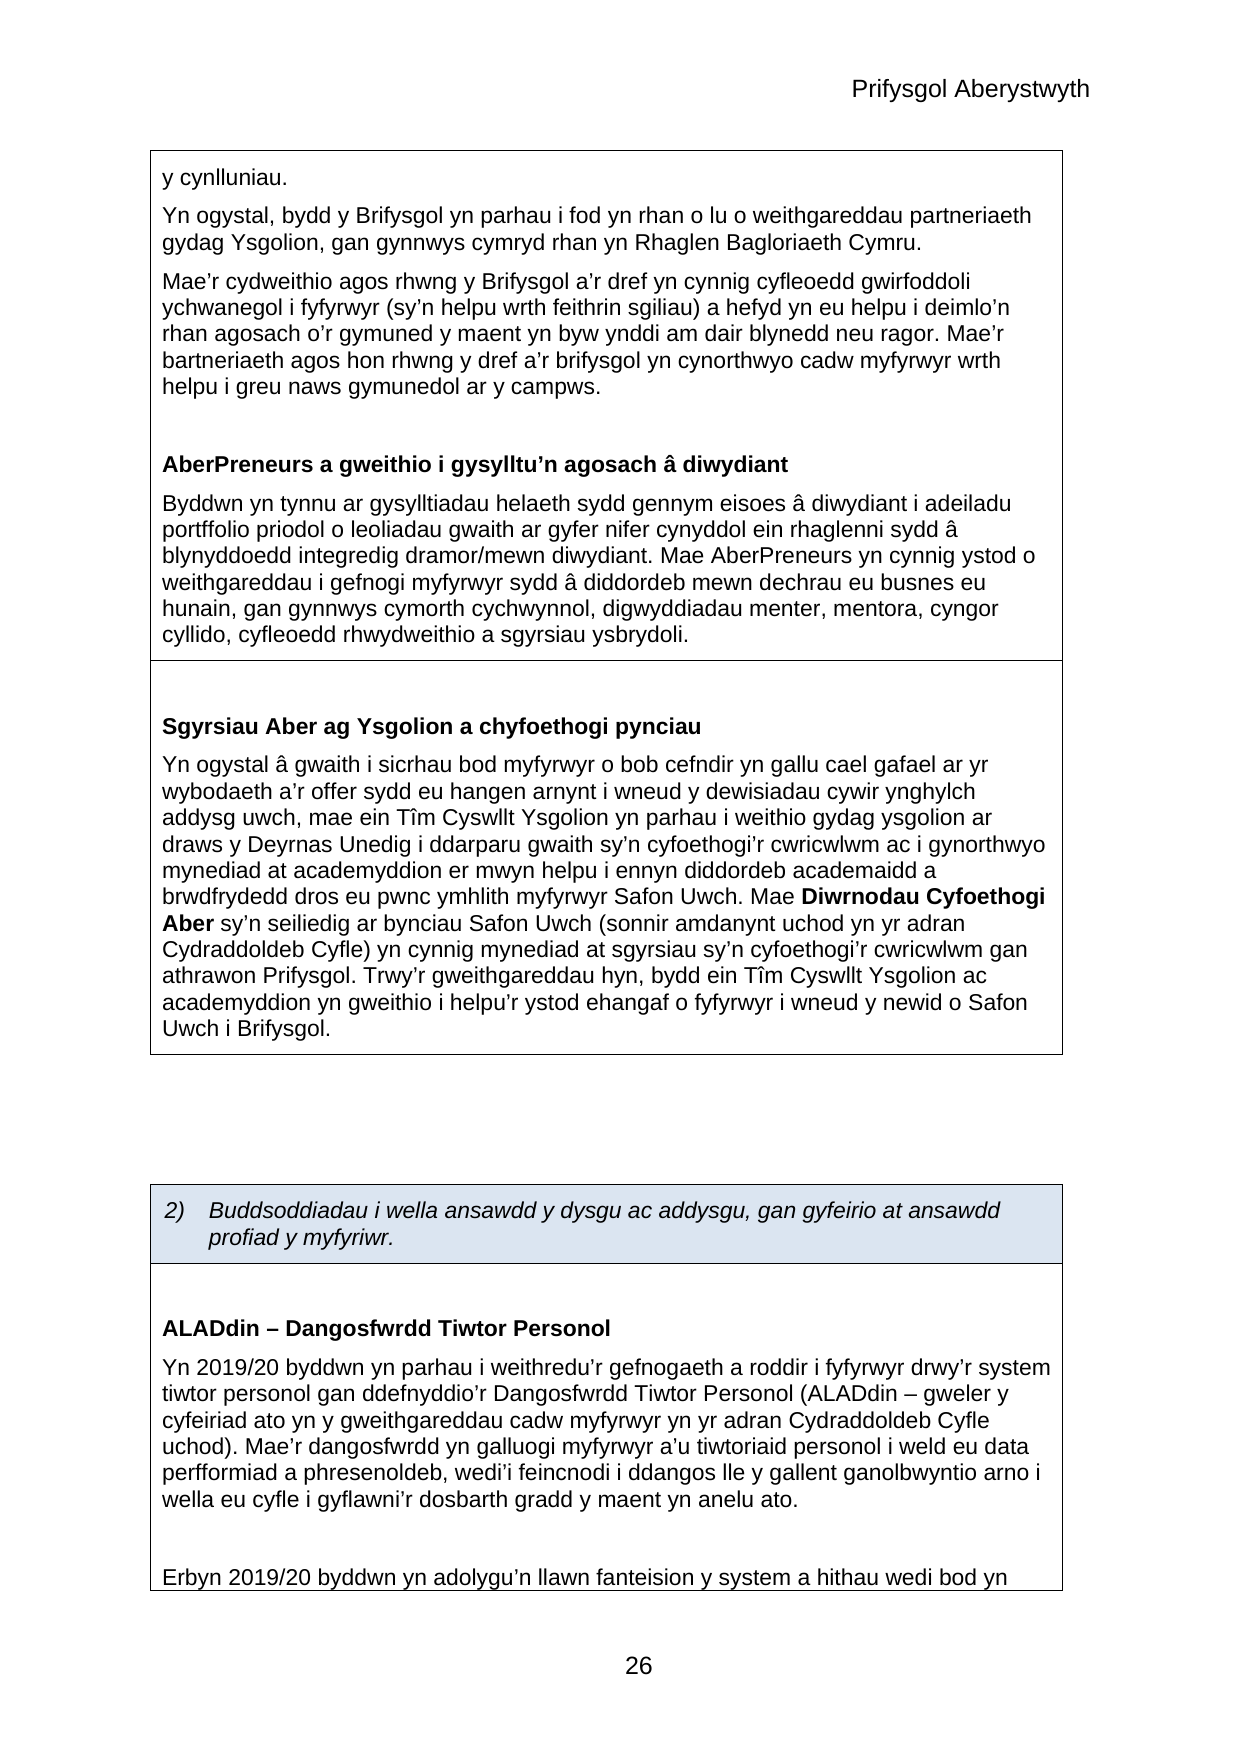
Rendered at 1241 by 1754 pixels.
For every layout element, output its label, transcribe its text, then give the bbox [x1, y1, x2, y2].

table_cell Sgyrsiau Aber ag Ysgolion a chyfoethogi pynciau Yn ogystal â gwaith i sicrhau bod myfyrwyr o bob cefndir yn gallu cael gafael ar yr wybodaeth a’r offer sydd eu hangen arnynt i wneud y dewisiadau cywir ynghylch addysg uwch, mae ein Tîm Cyswllt Ysgolion yn parhau i weithio gydag ysgolion ar draws y Deyrnas Unedig i ddarparu gwaith sy’n cyfoethogi’r cwricwlwm ac i gynorthwyo mynediad at academyddion er mwyn helpu i ennyn diddordeb academaidd a brwdfrydedd dros eu pwnc ymhlith myfyrwyr Safon Uwch. Mae Diwrnodau Cyfoethogi Aber sy’n seiliedig ar bynciau Safon Uwch (sonnir amdanynt uchod yn yr adran Cydraddoldeb Cyfle) yn cynnig mynediad at sgyrsiau sy’n cyfoethogi’r cwricwlwm gan athrawon Prifysgol. Trwy’r gweithgareddau hyn, bydd ein Tîm Cyswllt Ysgolion ac academyddion yn gweithio i helpu’r ystod ehangaf o fyfyrwyr i wneud y newid o Safon Uwch i Brifysgol. [151, 661, 1062, 1054]
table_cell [151, 151, 1062, 660]
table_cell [151, 1264, 1062, 1590]
table_header Buddsoddiadau i wella ansawdd y dysgu ac addysgu, gan gyfeirio at ansawdd profiad y myfyriwr. [151, 1185, 1062, 1263]
